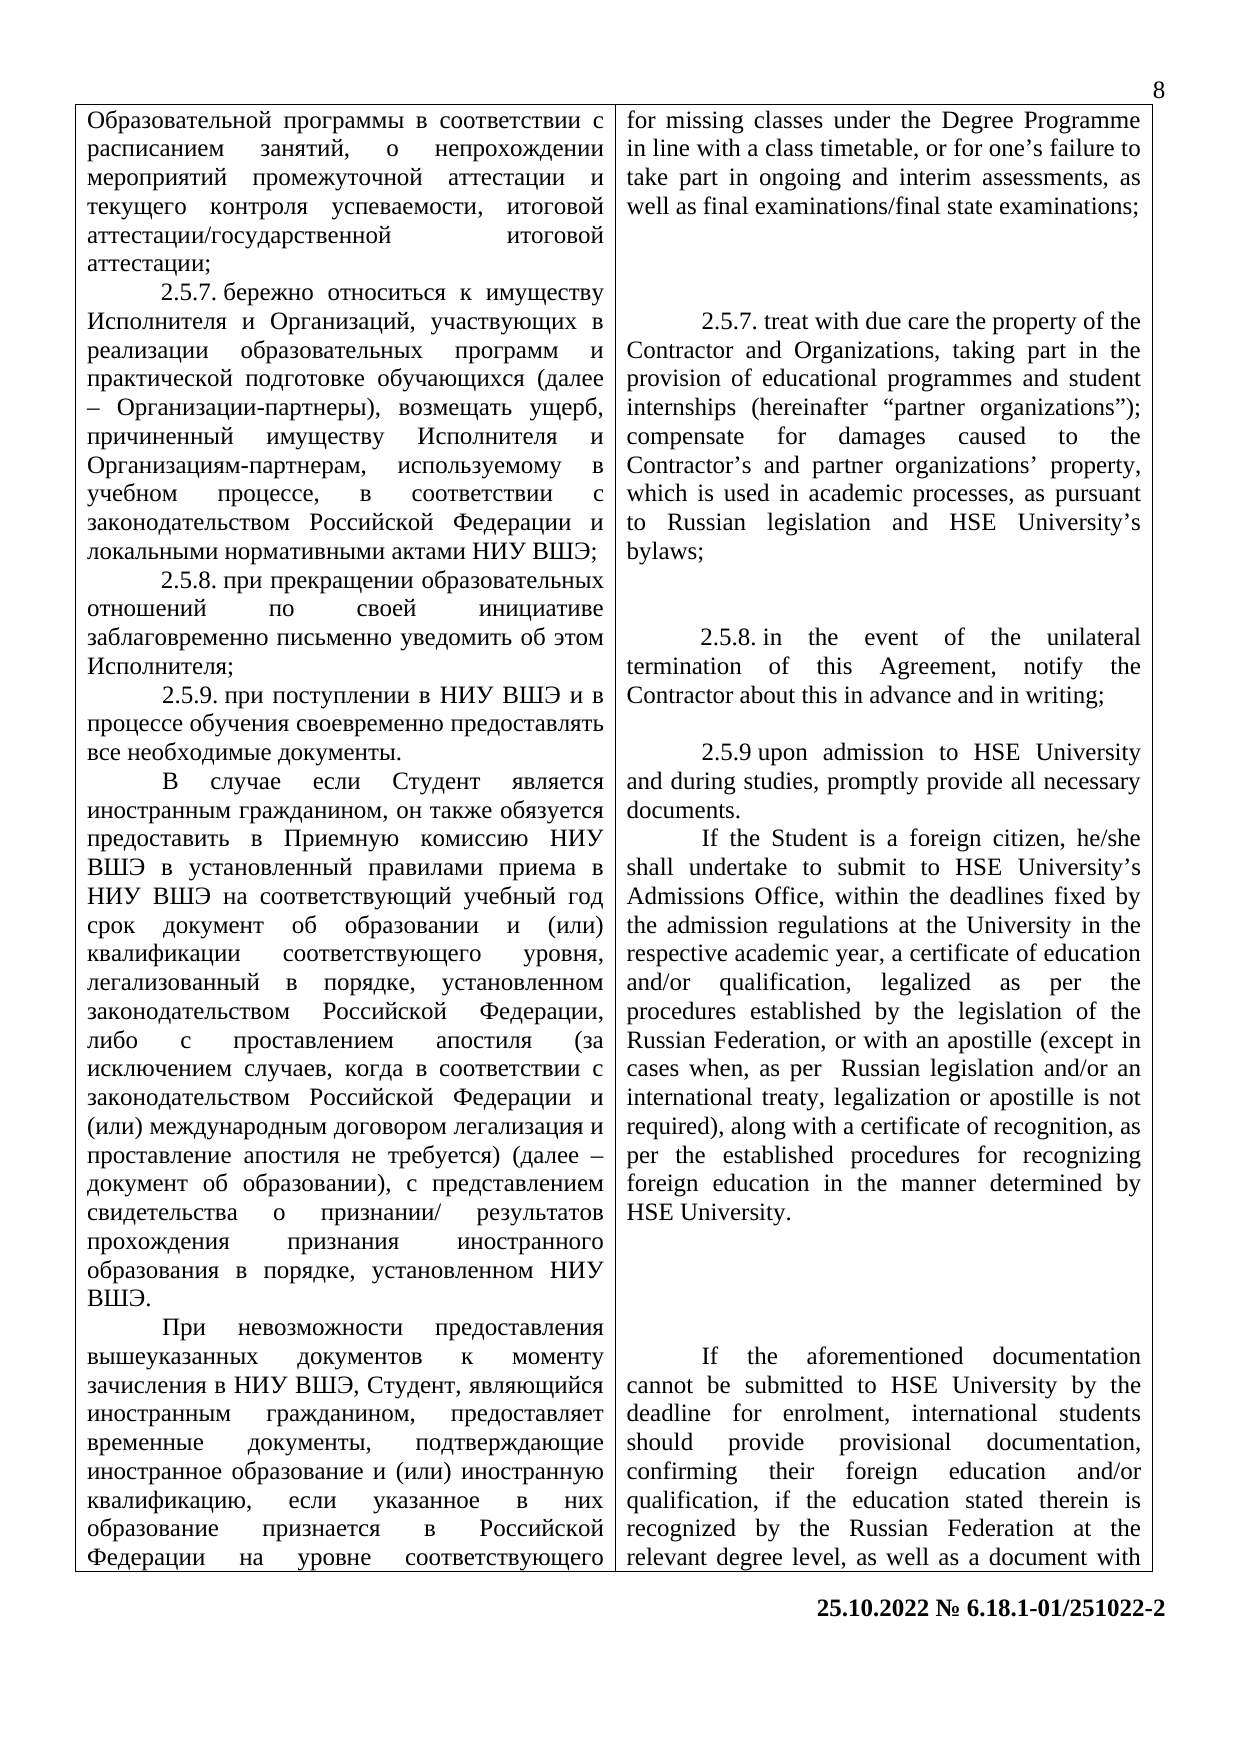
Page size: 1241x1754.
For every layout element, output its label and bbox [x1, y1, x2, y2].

table_cell [76, 105, 615, 1571]
table_cell [616, 105, 1152, 1571]
